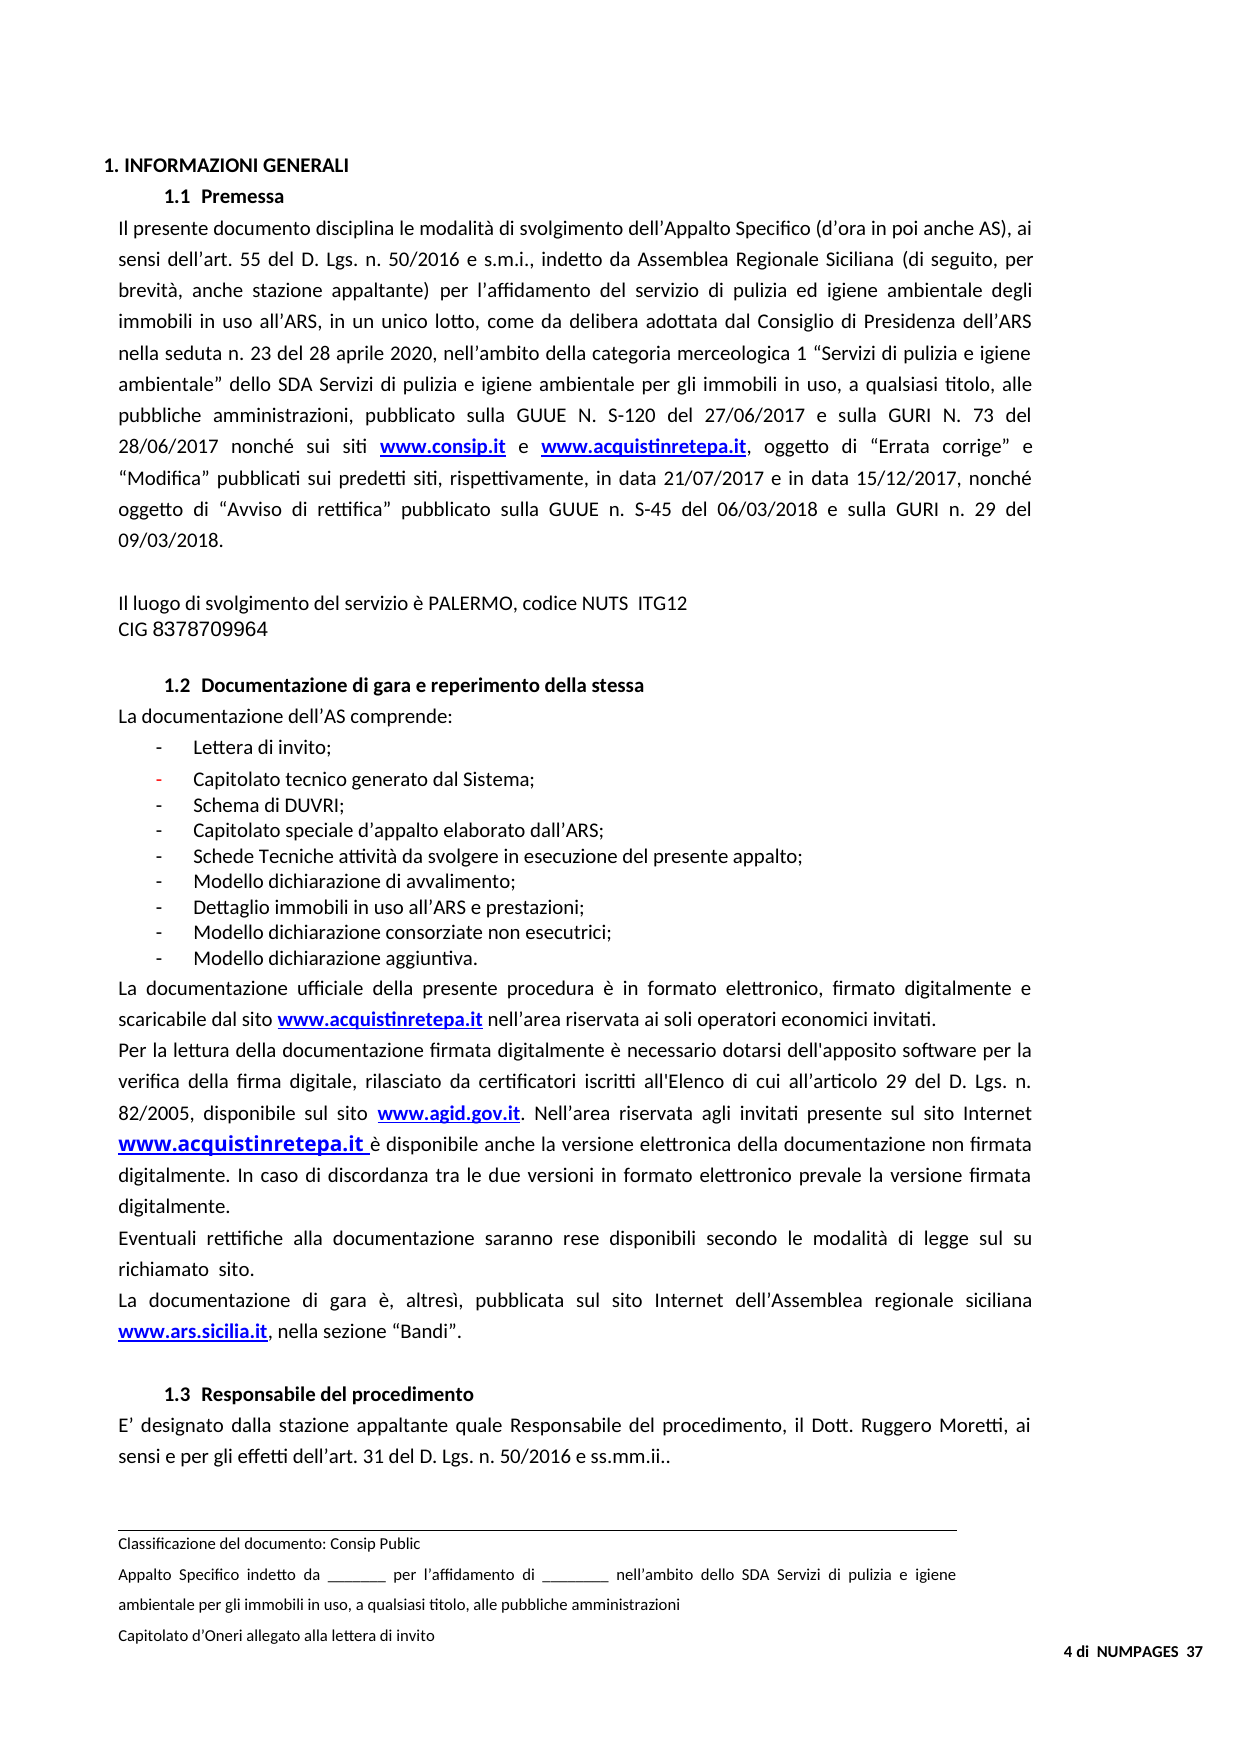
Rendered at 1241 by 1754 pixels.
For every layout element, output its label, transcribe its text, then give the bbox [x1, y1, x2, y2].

text Il presente documento disciplina le modalità di svolgimento dell’Appalto Specifico (d’ora in poi anche AS), ai sensi dell’art. 55 del D. Lgs. n. 50/2016 e s.m.i., indetto da Assemblea Regionale Siciliana (di seguito, per brevità, anche stazione appaltante) per l’affidamento del servizio di pulizia ed igiene ambientale degli immobili in uso all’ARS, in un unico lotto, come da delibera adottata dal Consiglio di Presidenza dell’ARS nella seduta n. 23 del 28 aprile 2020, nell’ambito della categoria merceologica 1 “Servizi di pulizia e igiene ambientale” dello SDA Servizi di pulizia e igiene ambientale per gli immobili in uso, a qualsiasi titolo, alle pubbliche amministrazioni, pubblicato sulla GUUE N. S-120 del 27/06/2017 e sulla GURI N. 73 del 28/06/2017 nonché sui siti www.consip.it e www.acquistinretepa.it, oggetto di “Errata corrige” e “Modifica” pubblicati sui predetti siti, rispettivamente, in data 21/07/2017 e in data 15/12/2017, nonché oggetto di “Avviso di rettifica” pubblicato sulla GUUE n. S-45 del 06/03/2018 e sulla GURI n. 29 del 09/03/2018. [118, 210, 1034, 554]
text La documentazione ufficiale della presente procedura è in formato elettronico, firmato digitalmente e scaricabile dal sito www.acquistinretepa.it nell’area riservata ai soli operatori economici invitati. [118, 970, 1034, 1033]
list Modello dichiarazione di avvalimento; [156, 868, 1034, 894]
list Lettera di invito; [156, 730, 1034, 761]
text Il luogo di svolgimento del servizio è PALERMO, codice NUTS ITG12 [118, 585, 1034, 616]
list Dettaglio immobili in uso all’ARS e prestazioni; [156, 894, 1034, 919]
list Schema di DUVRI; [156, 792, 1034, 818]
text Eventuali rettifiche alla documentazione saranno rese disponibili secondo le modalità di legge sul su richiamato sito. [118, 1220, 1034, 1283]
subtitle Responsabile del procedimento [163, 1376, 1034, 1408]
text La documentazione di gara è, altresì, pubblicata sul sito Internet dell’Assemblea regionale siciliana www.ars.sicilia.it, nella sezione “Bandi”. [118, 1283, 1034, 1345]
list Modello dichiarazione consorziate non esecutrici; [156, 919, 1034, 945]
text La documentazione dell’AS comprende: [118, 698, 1034, 730]
list Schede Tecniche attività da svolgere in esecuzione del presente appalto; [156, 843, 1034, 868]
text E’ designato dalla stazione appaltante quale Responsabile del procedimento, il Dott. Ruggero Moretti, ai sensi e per gli effetti dell’art. 31 del D. Lgs. n. 50/2016 e ss.mm.ii.. [118, 1408, 1032, 1470]
list Modello dichiarazione aggiuntiva. [156, 945, 1034, 970]
list Capitolato speciale d’appalto elaborato dall’ARS; [156, 818, 1034, 843]
list Capitolato tecnico generato dal Sistema; [156, 761, 1034, 792]
text Per la lettura della documentazione firmata digitalmente è necessario dotarsi dell'apposito software per la verifica della firma digitale, rilasciato da certificatori iscritti all'Elenco di cui all’articolo 29 del D. Lgs. n. 82/2005, disponibile sul sito www.agid.gov.it. Nell’area riservata agli invitati presente sul sito Internet www.acquistinretepa.it è disponibile anche la versione elettronica della documentazione non firmata digitalmente. In caso di discordanza tra le due versioni in formato elettronico prevale la versione firmata digitalmente. [118, 1033, 1034, 1220]
text CIG 8378709964 [118, 616, 1034, 642]
subtitle Documentazione di gara e reperimento della stessa [163, 667, 1034, 698]
subtitle 1. INFORMAZIONI GENERALI [103, 148, 856, 179]
subtitle Premessa [163, 179, 1034, 210]
